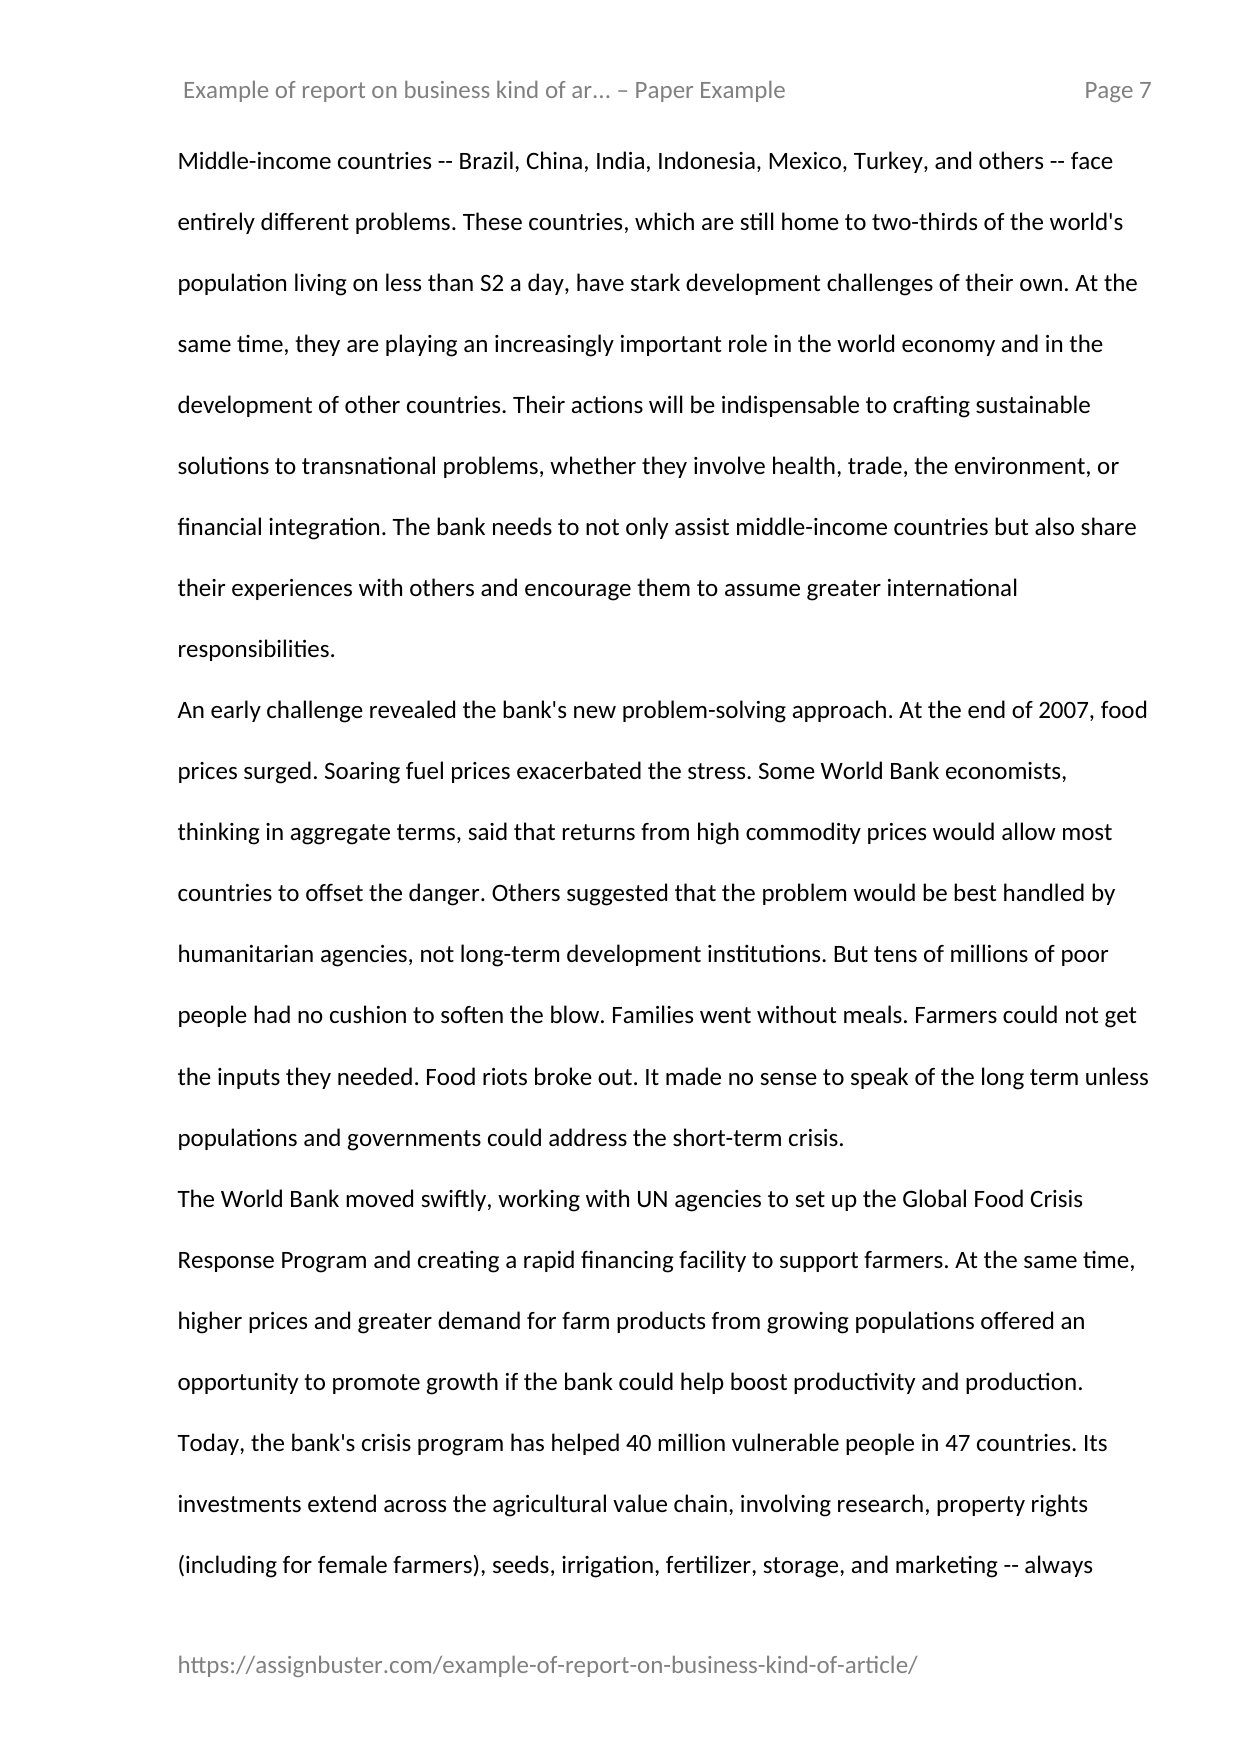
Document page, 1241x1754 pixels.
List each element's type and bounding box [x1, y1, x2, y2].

text [177, 145, 1152, 1579]
